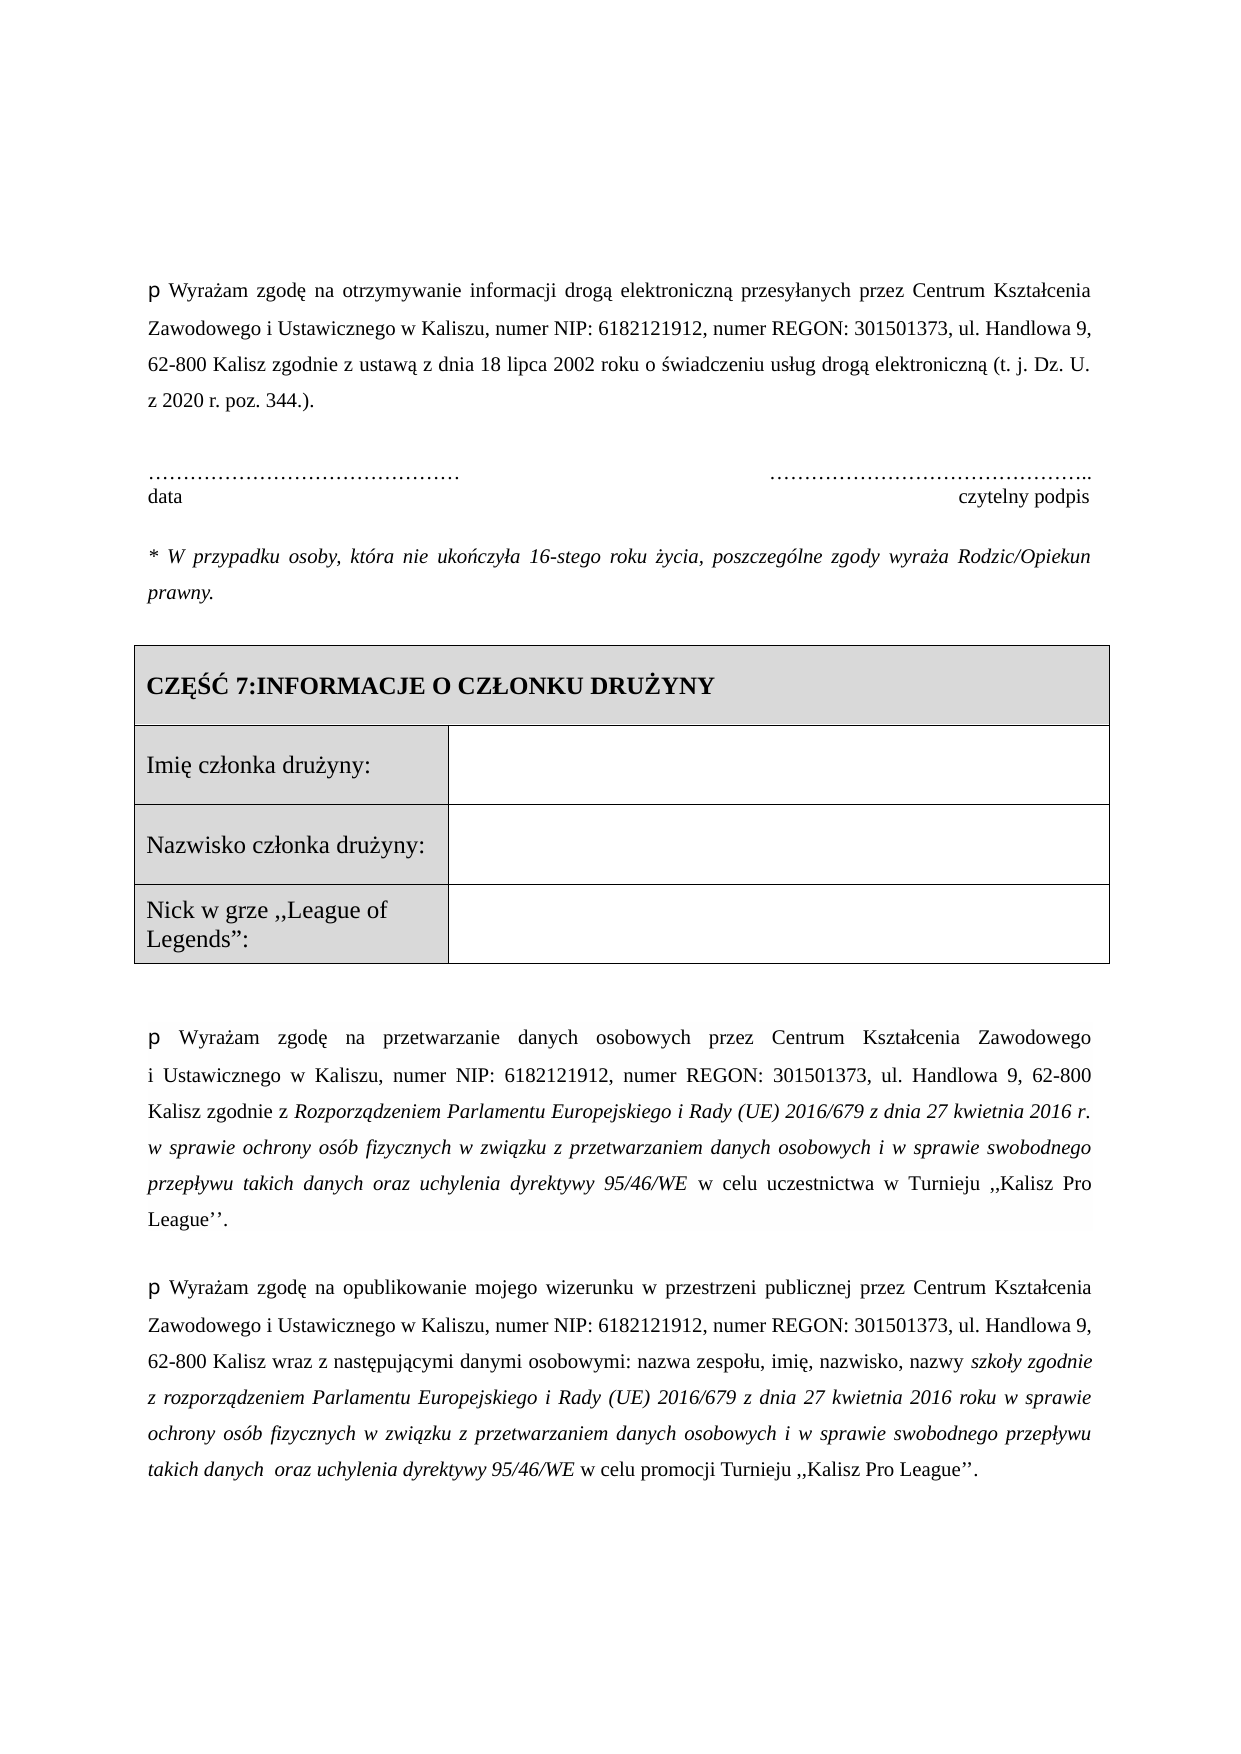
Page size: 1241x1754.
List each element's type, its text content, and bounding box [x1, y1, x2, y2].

table_header CZĘŚĆ 7:INFORMACJE O CZŁONKU DRUŻYNY [135, 646, 1109, 724]
text p Wyrażam zgodę na opublikowanie mojego wizerunku w przestrzeni publicznej przez Centrum Kształcenia Zawodowego i Ustawicznego w Kaliszu, numer NIP: 6182121912, numer REGON: 301501373, ul. Handlowa 9, 62-800 Kalisz wraz z następującymi danymi osobowymi: nazwa zespołu, imię, nazwisko, nazwy szkoły zgodnie z rozporządzeniem Parlamentu Europejskiego i Rady (UE) 2016/679 z dnia 27 kwietnia 2016 roku w sprawie ochrony osób fizycznych w związku z przetwarzaniem danych osobowych i w sprawie swobodnego przepływu takich danych oraz uchylenia dyrektywy 95/46/WE w celu promocji Turnieju ,,Kalisz Pro League’’. [148, 1272, 1093, 1481]
table_cell Nazwisko członka drużyny: [135, 805, 448, 884]
table_cell [449, 726, 1109, 804]
text p Wyrażam zgodę na otrzymywanie informacji drogą elektroniczną przesyłanych przez Centrum Kształcenia Zawodowego i Ustawicznego w Kaliszu, numer NIP: 6182121912, numer REGON: 301501373, ul. Handlowa 9, 62-800 Kalisz zgodnie z ustawą z dnia 18 lipca 2002 roku o świadczeniu usług drogą elektroniczną (t. j. Dz. U. z 2020 r. poz. 344.). [148, 275, 1093, 412]
text data czytelny podpis [148, 484, 1093, 508]
table_cell [449, 805, 1109, 884]
text p Wyrażam zgodę na przetwarzanie danych osobowych przez Centrum Kształcenia Zawodowego i Ustawicznego w Kaliszu, numer NIP: 6182121912, numer REGON: 301501373, ul. Handlowa 9, 62-800 Kalisz zgodnie z Rozporządzeniem Parlamentu Europejskiego i Rady (UE) 2016/679 z dnia 27 kwietnia 2016 r. w sprawie ochrony osób fizycznych w związku z przetwarzaniem danych osobowych i w sprawie swobodnego przepływu takich danych oraz uchylenia dyrektywy 95/46/WE w celu uczestnictwa w Turnieju ,,Kalisz Pro League’’. [148, 1022, 1093, 1231]
text * W przypadku osoby, która nie ukończyła 16-stego roku życia, poszczególne zgody wyraża Rodzic/Opiekun prawny. [148, 544, 1093, 604]
text ……………………………………… ……………………………………….. [148, 460, 1093, 484]
table_cell [449, 885, 1109, 963]
table_cell Imię członka drużyny: [135, 726, 448, 804]
table_cell Nick w grze ,,League of Legends”: [135, 885, 448, 963]
